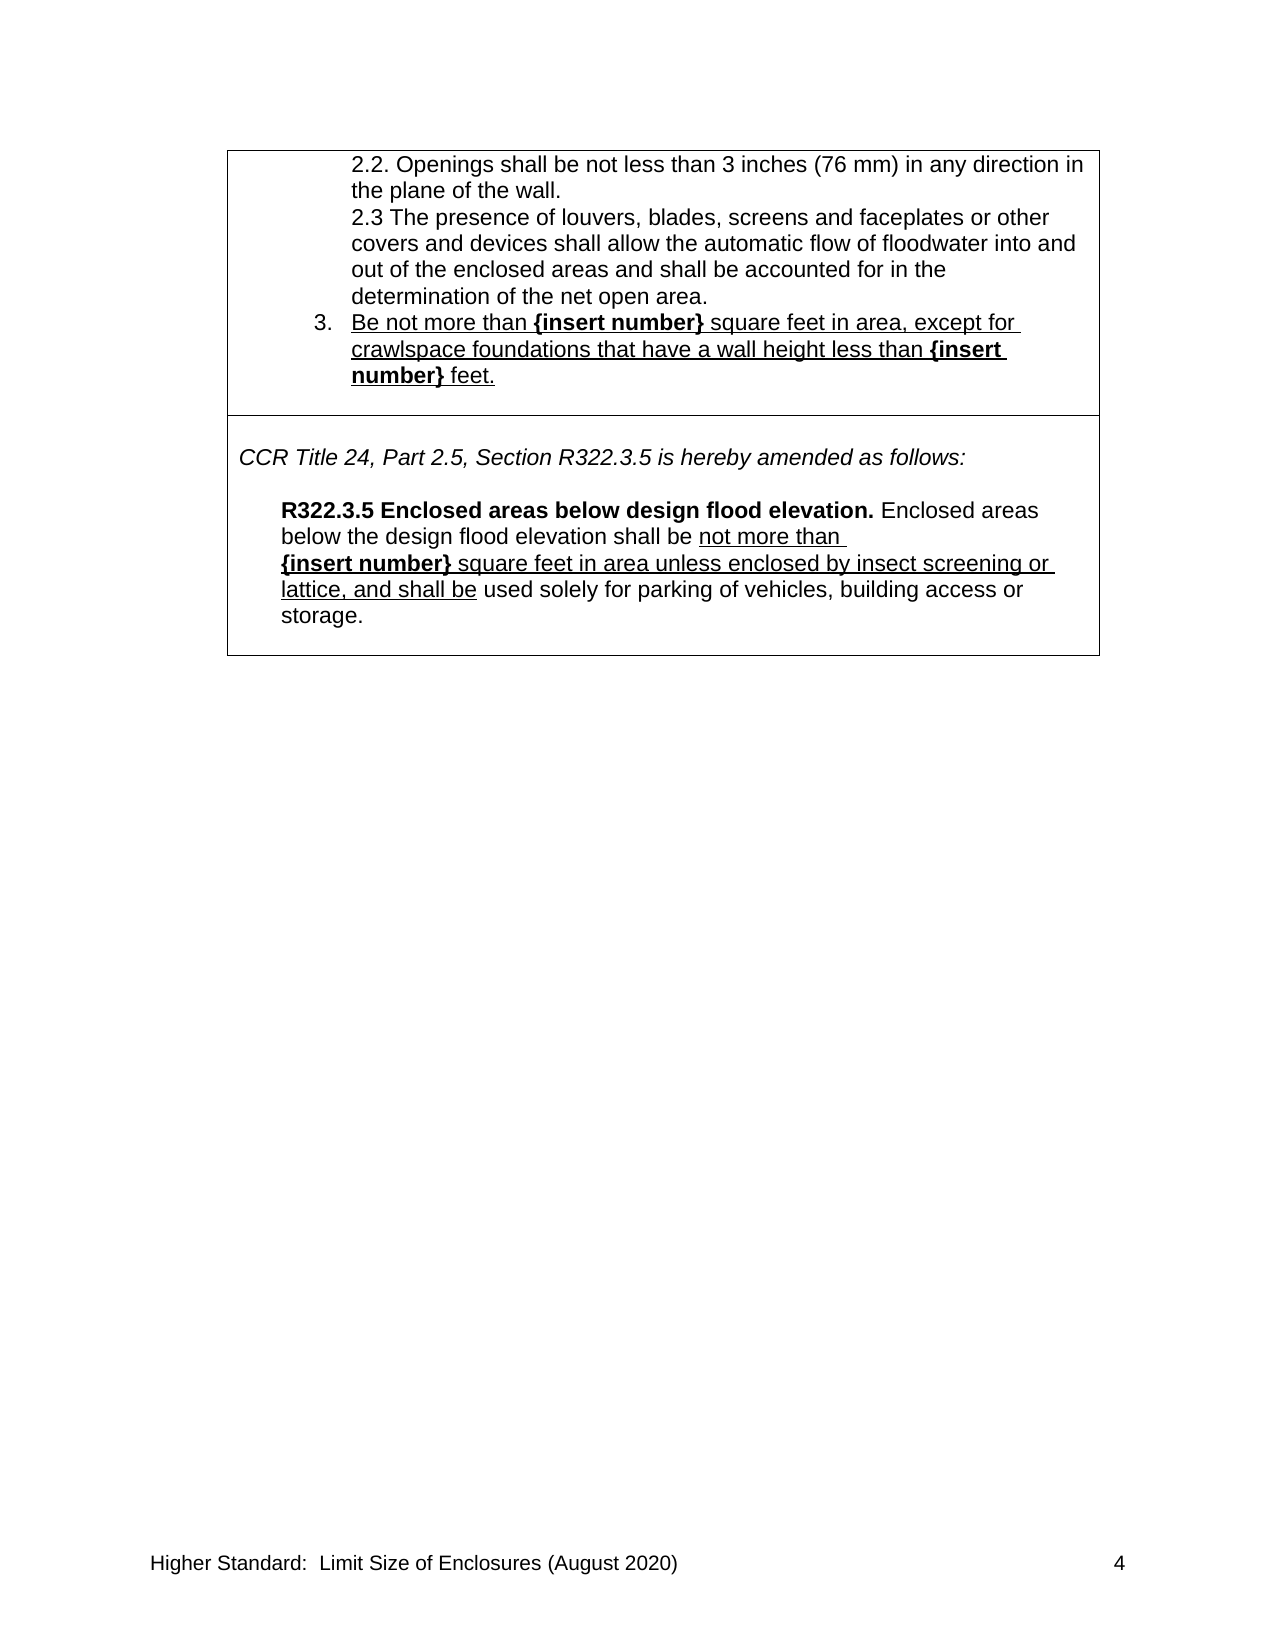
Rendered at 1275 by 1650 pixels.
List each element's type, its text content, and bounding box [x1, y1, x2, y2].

table_cell CCR Title 24, Part 2.5, Section R322.3.5 is hereby amended as follows: R322.3.5 Enclosed areas below design flood elevation. Enclosed areas below the design flood elevation shall be not more than {insert number} square feet in area unless enclosed by insect screening or lattice, and shall be used solely for parking of vehicles, building access or storage. [228, 416, 1099, 655]
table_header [228, 151, 1099, 414]
